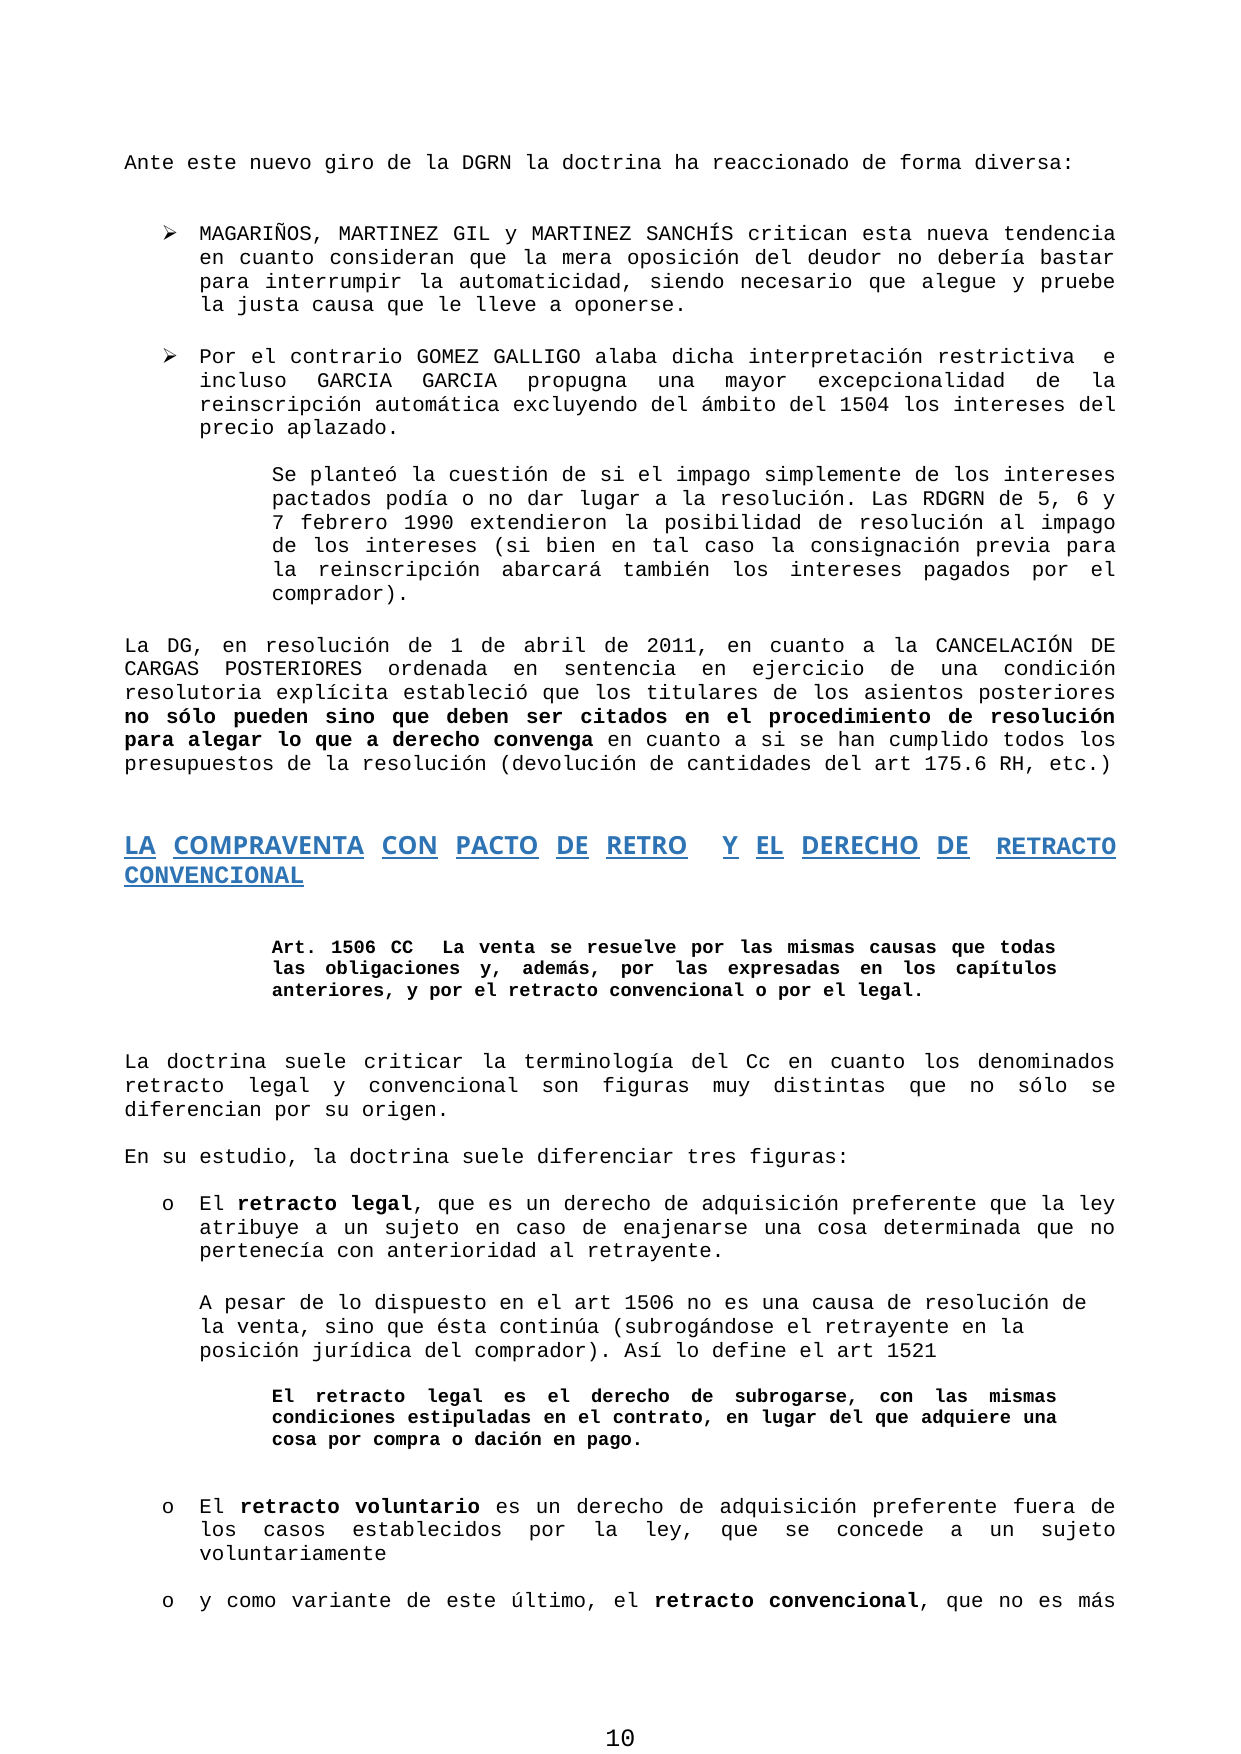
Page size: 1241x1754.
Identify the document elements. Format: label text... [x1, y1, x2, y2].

text En su estudio, la doctrina suele diferenciar tres figuras: [124, 1146, 1116, 1169]
list El retracto voluntario es un derecho de adquisición preferente fuera de los casos establecidos por la ley, que se concede a un sujeto voluntariamente [162, 1496, 1116, 1567]
list Por el contrario GOMEZ GALLIGO alaba dicha interpretación restrictiva e incluso GARCIA GARCIA propugna una mayor excepcionalidad de la reinscripción automática excluyendo del ámbito del 1504 los intereses del precio aplazado. [162, 346, 1116, 441]
subtitle LA COMPRAVENTA CON PACTO DE RETRO Y EL DERECHO DE RETRACTO CONVENCIONAL [124, 828, 1116, 891]
list El retracto legal, que es un derecho de adquisición preferente que la ley atribuye a un sujeto en caso de enajenarse una cosa determinada que no pertenecía con anterioridad al retrayente. [162, 1193, 1116, 1264]
text La doctrina suele criticar la terminología del Cc en cuanto los denominados retracto legal y convencional son figuras muy distintas que no sólo se diferencian por su origen. [124, 1051, 1116, 1122]
text El retracto legal es el derecho de subrogarse, con las mismas condiciones estipuladas en el contrato, en lugar del que adquiere una cosa por compra o dación en pago. [272, 1387, 1057, 1451]
list MAGARIÑOS, MARTINEZ GIL y MARTINEZ SANCHÍS critican esta nueva tendencia en cuanto consideran que la mera oposición del deudor no debería bastar para interrumpir la automaticidad, siendo necesario que alegue y pruebe la justa causa que le lleve a oponerse. [162, 223, 1116, 318]
text A pesar de lo dispuesto en el art 1506 no es una causa de resolución de la venta, sino que ésta continúa (subrogándose el retrayente en la posición jurídica del comprador). Así lo define el art 1521 [199, 1292, 1116, 1363]
text La DG, en resolución de 1 de abril de 2011, en cuanto a la CANCELACIÓN DE CARGAS POSTERIORES ordenada en sentencia en ejercicio de una condición resolutoria explícita estableció que los titulares de los asientos posteriores no sólo pueden sino que deben ser citados en el procedimiento de resolución para alegar lo que a derecho convenga en cuanto a si se han cumplido todos los presupuestos de la resolución (devolución de cantidades del art 175.6 RH, etc.) [124, 635, 1116, 777]
text Se planteó la cuestión de si el impago simplemente de los intereses pactados podía o no dar lugar a la resolución. Las RDGRN de 5, 6 y 7 febrero 1990 extendieron la posibilidad de resolución al impago de los intereses (si bien en tal caso la consignación previa para la reinscripción abarcará también los intereses pagados por el comprador). [272, 464, 1116, 635]
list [162, 1590, 1116, 1614]
text Art. 1506 CC La venta se resuelve por las mismas causas que todas las obligaciones y, además, por las expresadas en los capítulos anteriores, y por el retracto convencional o por el legal. [272, 938, 1057, 1002]
text Ante este nuevo giro de la DGRN la doctrina ha reaccionado de forma diversa: [124, 152, 1116, 176]
